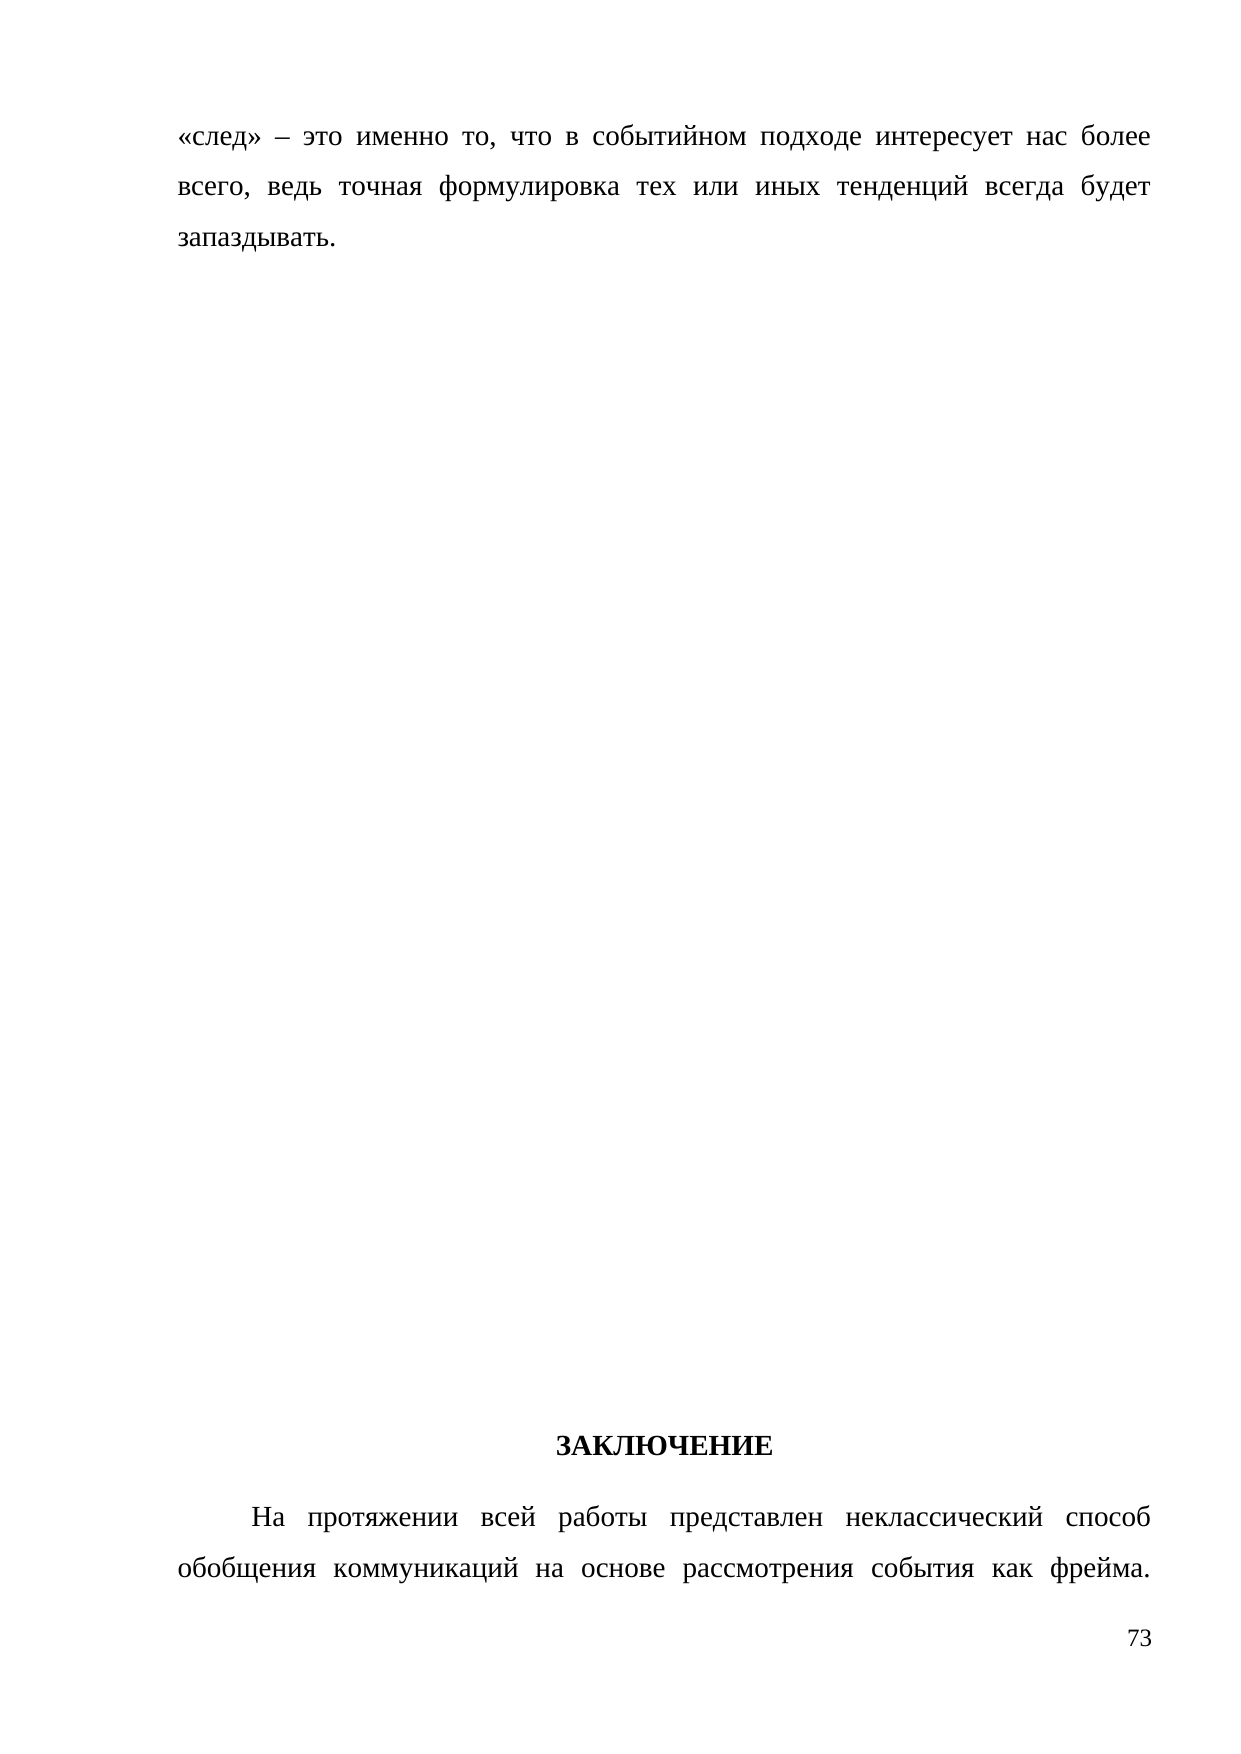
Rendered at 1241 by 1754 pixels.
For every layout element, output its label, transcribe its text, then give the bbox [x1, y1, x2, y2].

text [177, 1499, 1152, 1583]
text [177, 118, 1152, 252]
text ЗАКЛЮЧЕНИЕ [177, 1428, 1152, 1462]
